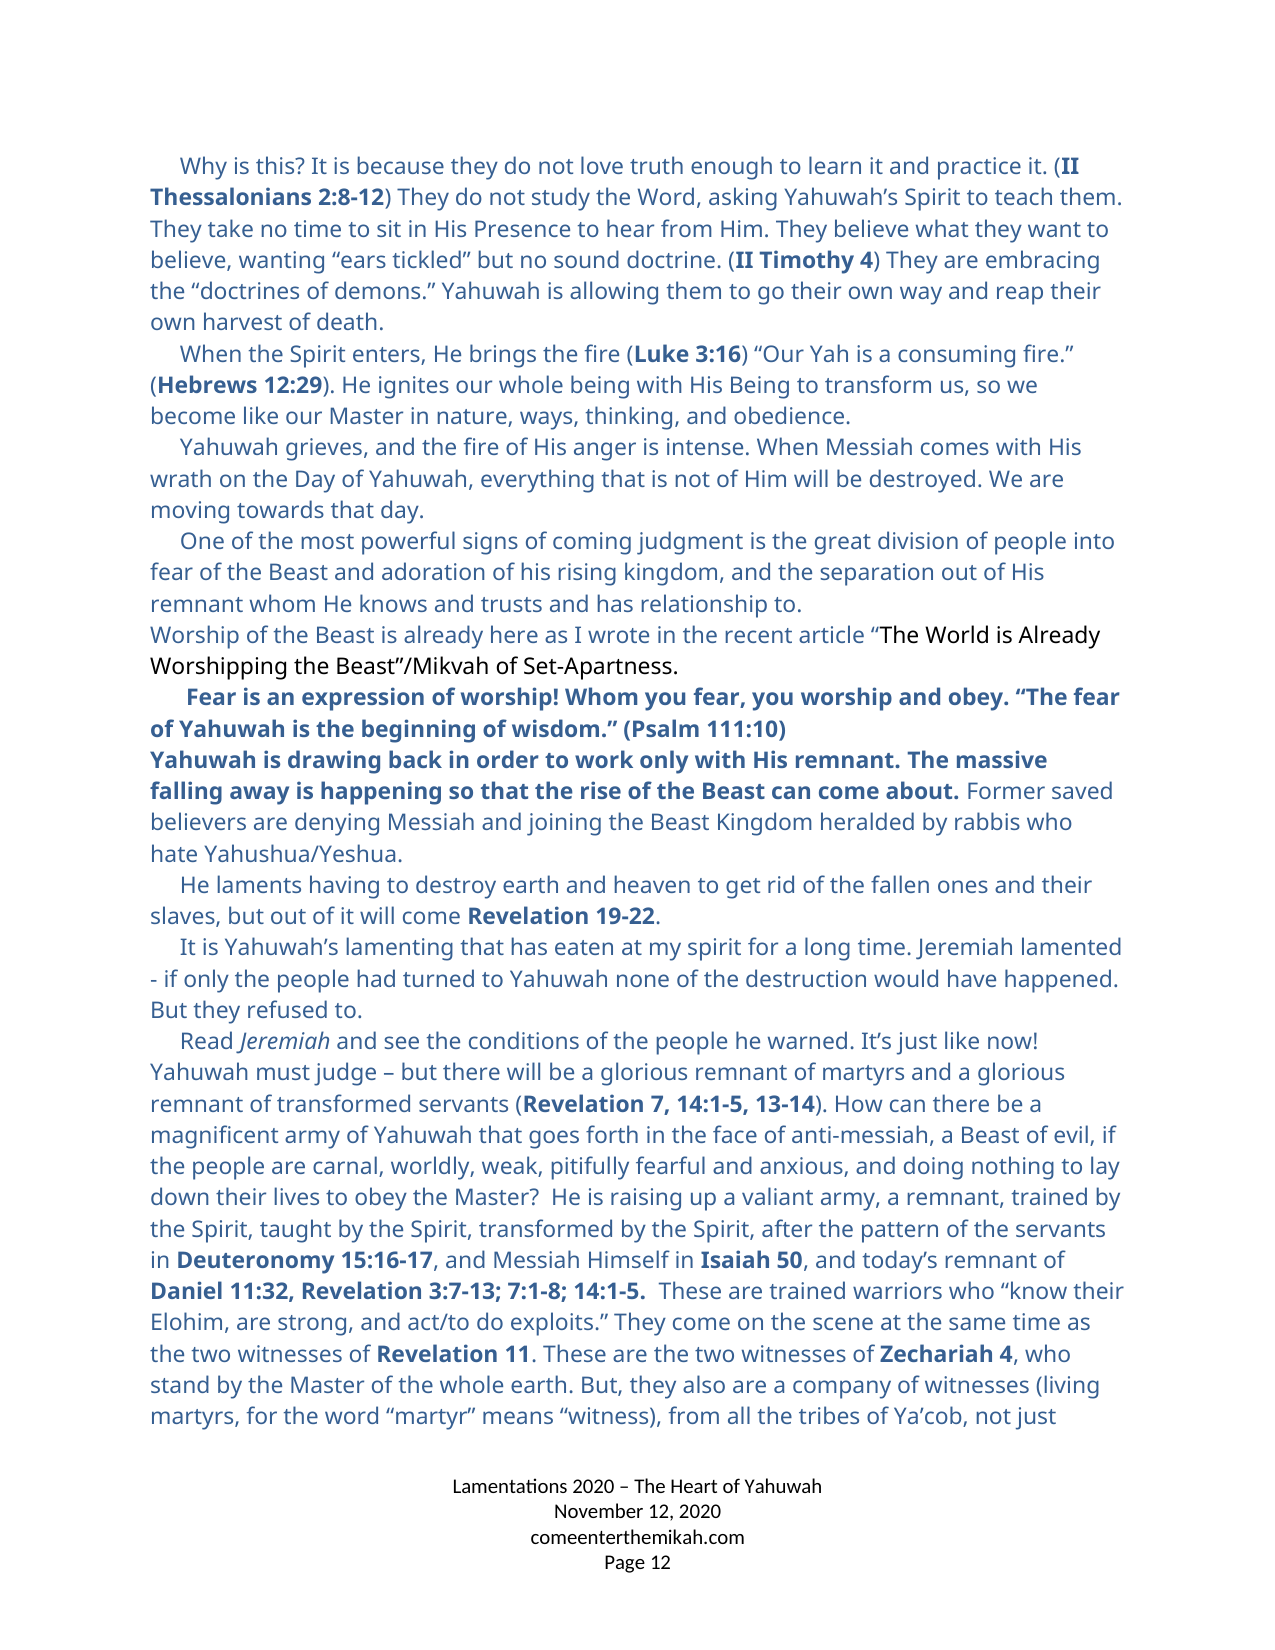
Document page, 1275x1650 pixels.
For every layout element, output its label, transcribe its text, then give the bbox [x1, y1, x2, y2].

text Fear is an expression of worship! Whom you fear, you worship and obey. “The fear of Yahuwah is the beginning of wisdom.” (Psalm 111:10) [150, 681, 1125, 744]
text It is Yahuwah’s lamenting that has eaten at my spirit for a long time. Jeremiah lamented - if only the people had turned to Yahuwah none of the destruction would have happened. But they refused to. [150, 931, 1125, 1025]
text Why is this? It is because they do not love truth enough to learn it and practice it. (II Thessalonians 2:8-12) They do not study the Word, asking Yahuwah’s Spirit to teach them. They take no time to sit in His Presence to hear from Him. They believe what they want to believe, wanting “ears tickled” but no sound doctrine. (II Timothy 4) They are embracing the “doctrines of demons.” Yahuwah is allowing them to go their own way and reap their own harvest of death. [150, 150, 1125, 337]
text Worship of the Beast is already here as I wrote in the recent article “The World is Already Worshipping the Beast”/Mikvah of Set-Apartness. [150, 619, 1125, 681]
text Yahuwah grieves, and the fire of His anger is intense. When Messiah comes with His wrath on the Day of Yahuwah, everything that is not of Him will be destroyed. We are moving towards that day. [150, 431, 1125, 525]
text When the Spirit enters, He brings the fire (Luke 3:16) “Our Yah is a consuming fire.” (Hebrews 12:29). He ignites our whole being with His Being to transform us, so we become like our Master in nature, ways, thinking, and obedience. [150, 337, 1125, 431]
text One of the most powerful signs of coming judgment is the great division of people into fear of the Beast and adoration of his rising kingdom, and the separation out of His remnant whom He knows and trusts and has relationship to. [150, 525, 1125, 619]
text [150, 1025, 1125, 1431]
text Yahuwah is drawing back in order to work only with His remnant. The massive falling away is happening so that the rise of the Beast can come about. Former saved believers are denying Messiah and joining the Beast Kingdom heralded by rabbis who hate Yahushua/Yeshua. [150, 744, 1125, 869]
text He laments having to destroy earth and heaven to get rid of the fallen ones and their slaves, but out of it will come Revelation 19-22. [150, 869, 1125, 931]
